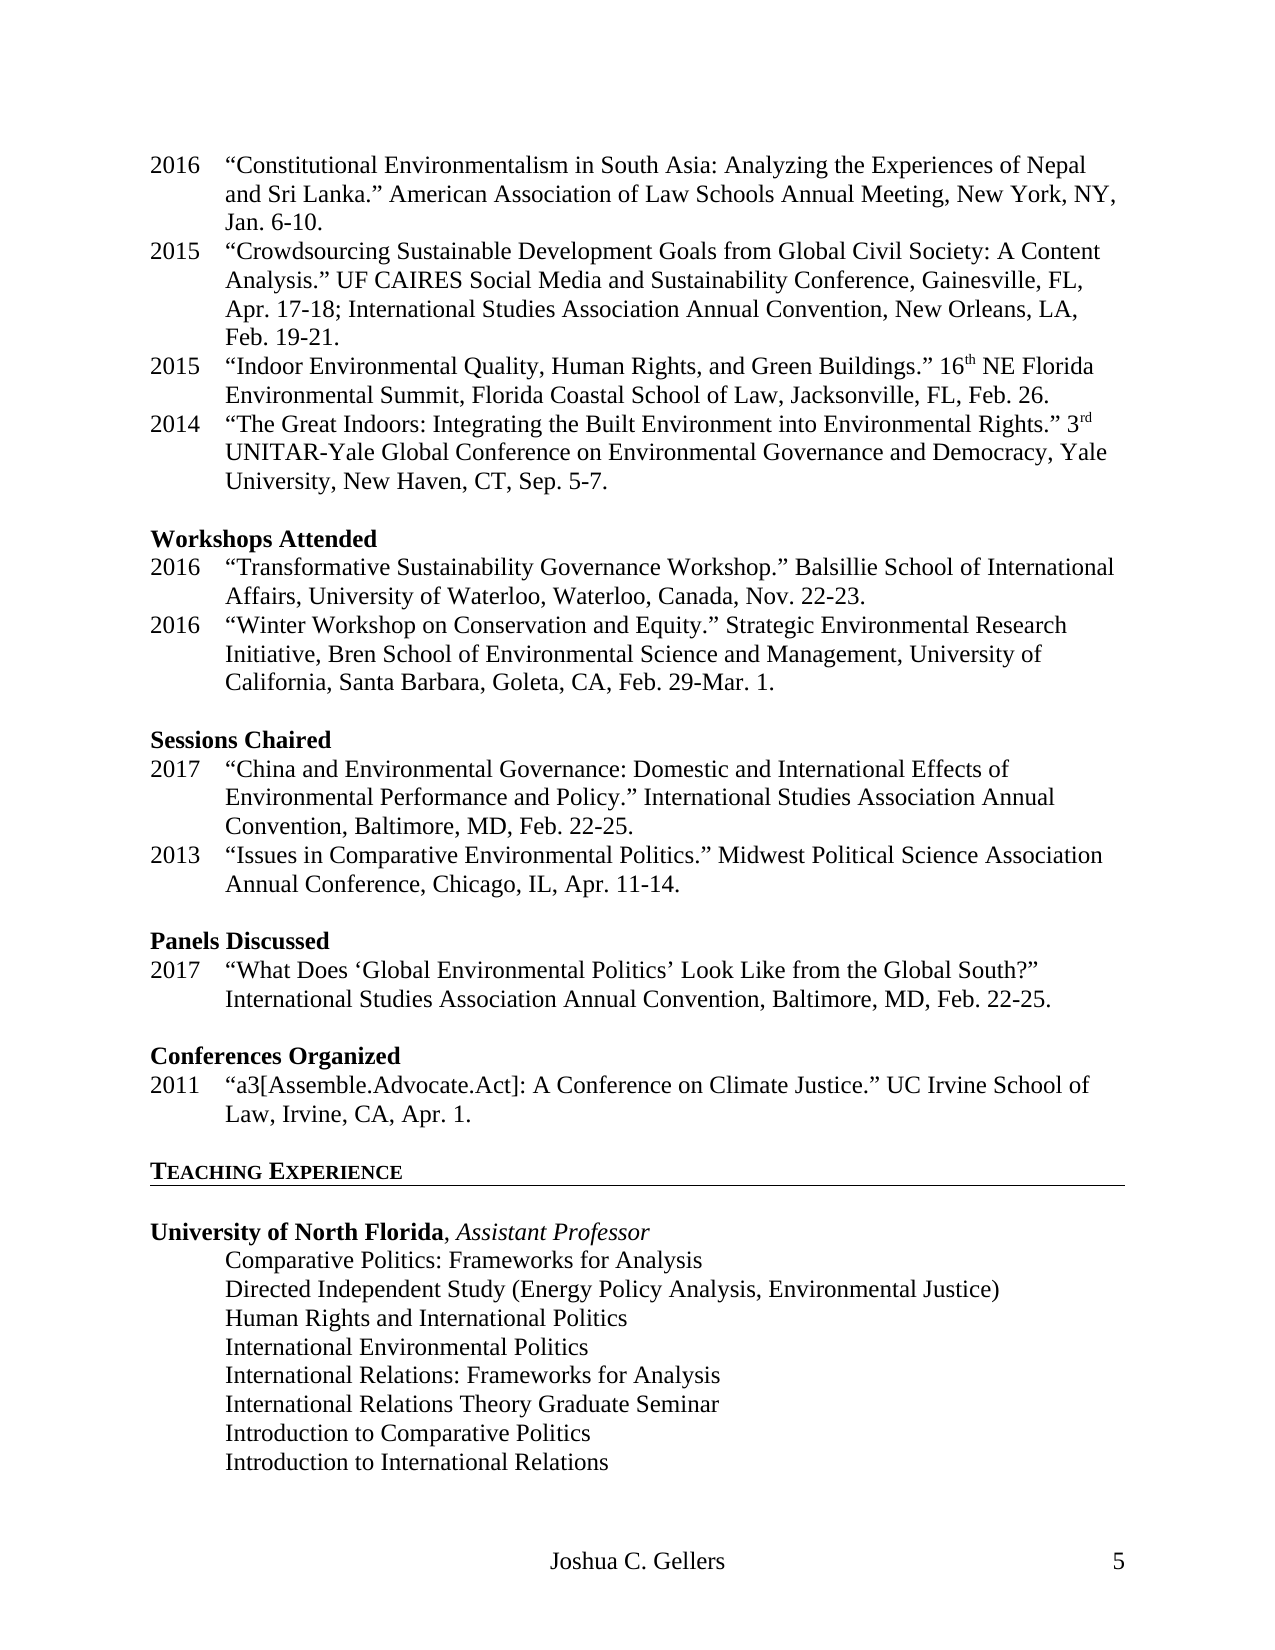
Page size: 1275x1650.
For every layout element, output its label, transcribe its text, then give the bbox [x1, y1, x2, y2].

text Comparative Politics: Frameworks for Analysis [150, 1246, 1125, 1274]
text 2016 “Winter Workshop on Conservation and Equity.” Strategic Environmental Research [150, 610, 1125, 639]
text 2011 “a3[Assemble.Advocate.Act]: A Conference on Climate Justice.” UC Irvine School of [150, 1070, 1125, 1099]
title Teaching Experience [150, 1156, 1125, 1185]
text 2014 “The Great Indoors: Integrating the Built Environment into Environmental Rights.” 3rd UNITAR-Yale Global Conference on Environmental Governance and Democracy, Yale University, New Haven, CT, Sep. 5-7. [150, 409, 1125, 495]
text Analysis.” UF CAIRES Social Media and Sustainability Conference, Gainesville, FL, [150, 265, 1125, 294]
text Directed Independent Study (Energy Policy Analysis, Environmental Justice) [150, 1274, 1125, 1303]
text Introduction to International Relations [150, 1447, 1125, 1476]
text 2015 “Crowdsourcing Sustainable Development Goals from Global Civil Society: A Content [150, 236, 1125, 265]
text and Sri Lanka.” American Association of Law Schools Annual Meeting, New York, NY, [150, 179, 1125, 207]
text Initiative, Bren School of Environmental Science and Management, University of [150, 639, 1125, 667]
text 2017 “China and Environmental Governance: Domestic and International Effects of Environmental Performance and Policy.” International Studies Association Annual Convention, Baltimore, MD, Feb. 22-25. [150, 754, 1125, 840]
text Human Rights and International Politics [150, 1303, 1125, 1332]
text Sessions Chaired [150, 725, 1125, 754]
text International Relations: Frameworks for Analysis [150, 1361, 1125, 1389]
text Introduction to Comparative Politics [150, 1418, 1125, 1447]
text 2015 “Indoor Environmental Quality, Human Rights, and Green Buildings.” 16th NE Florida [150, 351, 1125, 380]
text Conferences Organized [150, 1041, 1125, 1070]
text Workshops Attended [150, 524, 1125, 552]
text California, Santa Barbara, Goleta, CA, Feb. 29-Mar. 1. [150, 667, 1125, 696]
text Panels Discussed [150, 926, 1125, 955]
text Law, Irvine, CA, Apr. 1. [150, 1099, 1125, 1127]
text International Environmental Politics [150, 1332, 1125, 1361]
text International Relations Theory Graduate Seminar [150, 1389, 1125, 1418]
text Jan. 6-10. [150, 207, 1125, 236]
text Apr. 17-18; International Studies Association Annual Convention, New Orleans, LA, [150, 294, 1125, 322]
text 2016 “Constitutional Environmentalism in South Asia: Analyzing the Experiences of Nepal [150, 150, 1125, 179]
text 2017 “What Does ‘Global Environmental Politics’ Look Like from the Global South?” International Studies Association Annual Convention, Baltimore, MD, Feb. 22-25. [150, 955, 1125, 1012]
text University of North Florida, Assistant Professor [150, 1217, 1125, 1246]
text Feb. 19-21. [150, 322, 1125, 351]
text 2016 “Transformative Sustainability Governance Workshop.” Balsillie School of International Affairs, University of Waterloo, Waterloo, Canada, Nov. 22-23. [150, 552, 1125, 610]
text 2013 “Issues in Comparative Environmental Politics.” Midwest Political Science Association Annual Conference, Chicago, IL, Apr. 11-14. [150, 840, 1125, 897]
text Environmental Summit, Florida Coastal School of Law, Jacksonville, FL, Feb. 26. [150, 380, 1125, 409]
